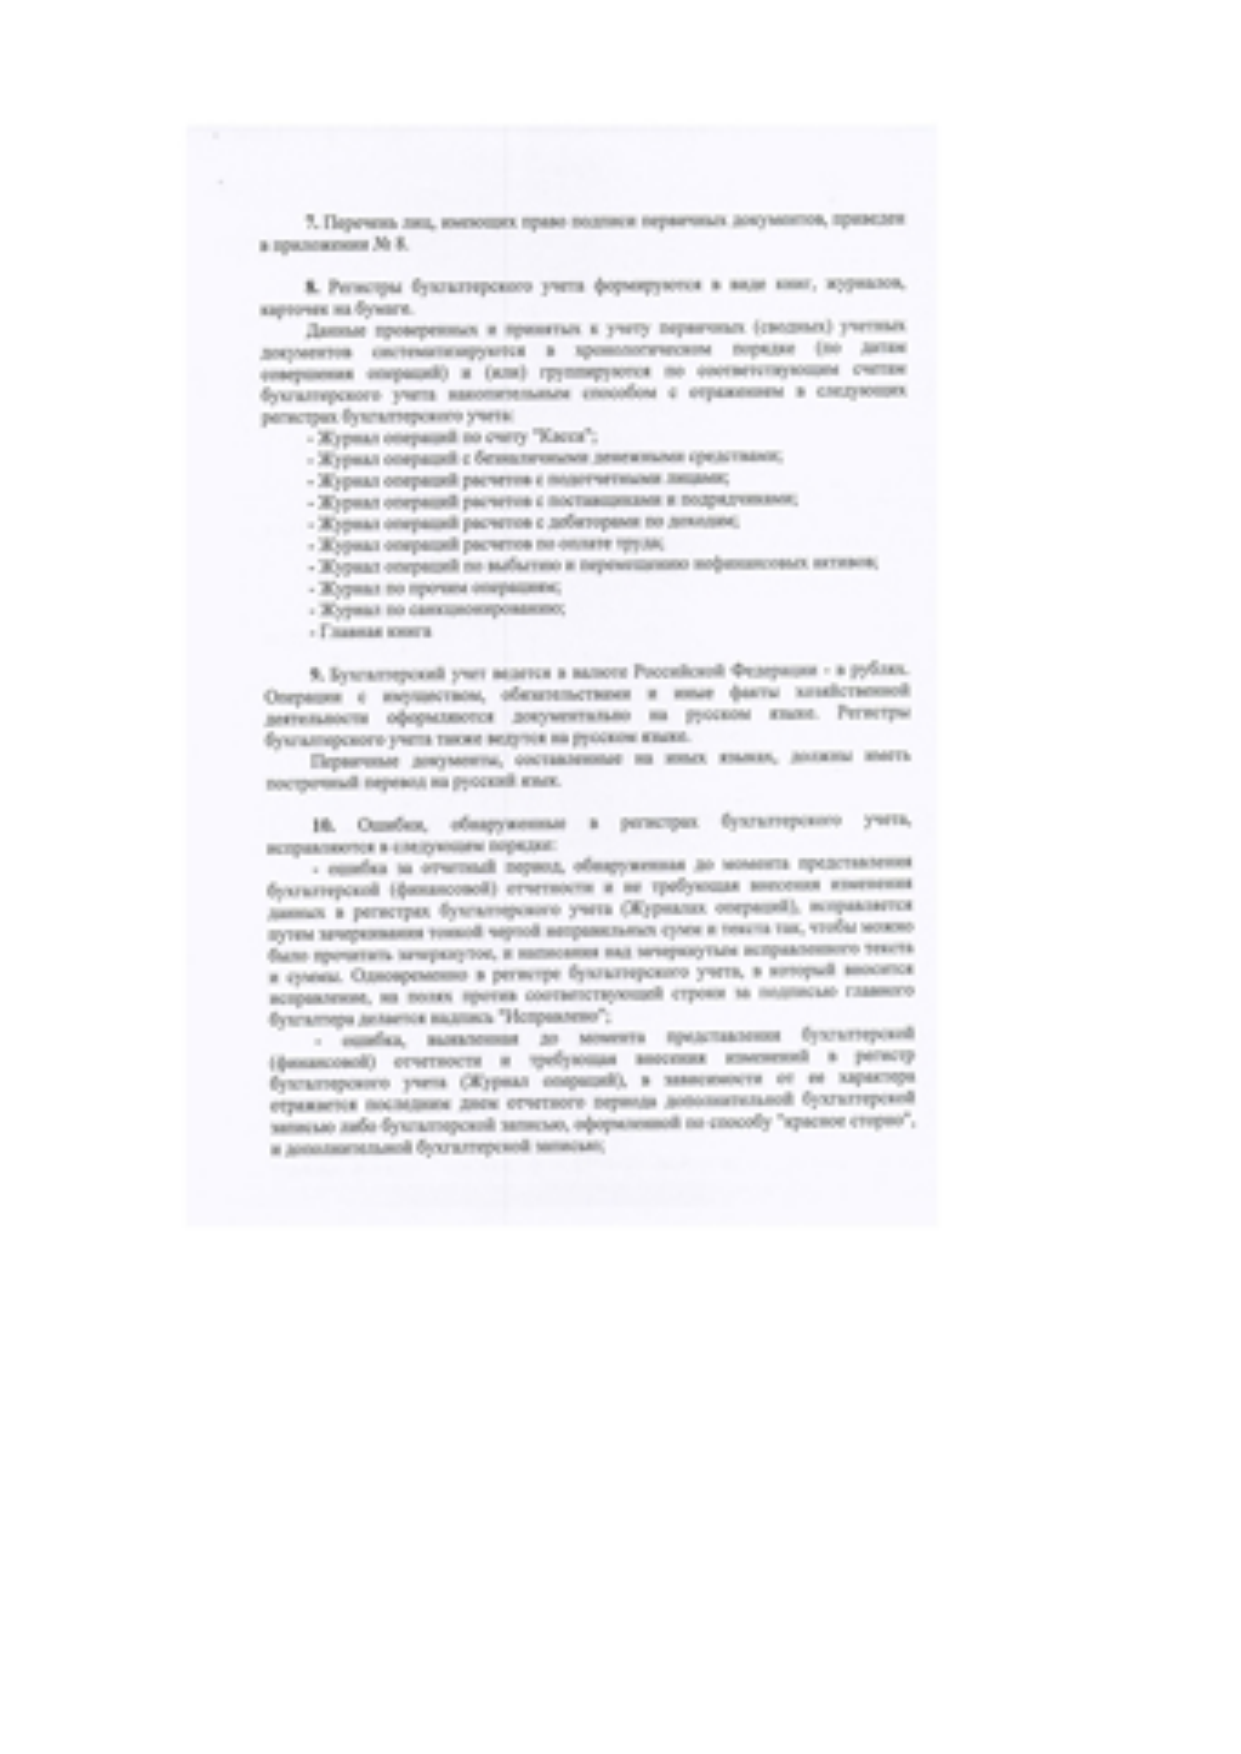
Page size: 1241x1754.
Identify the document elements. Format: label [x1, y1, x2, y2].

picture [177, 118, 948, 1242]
